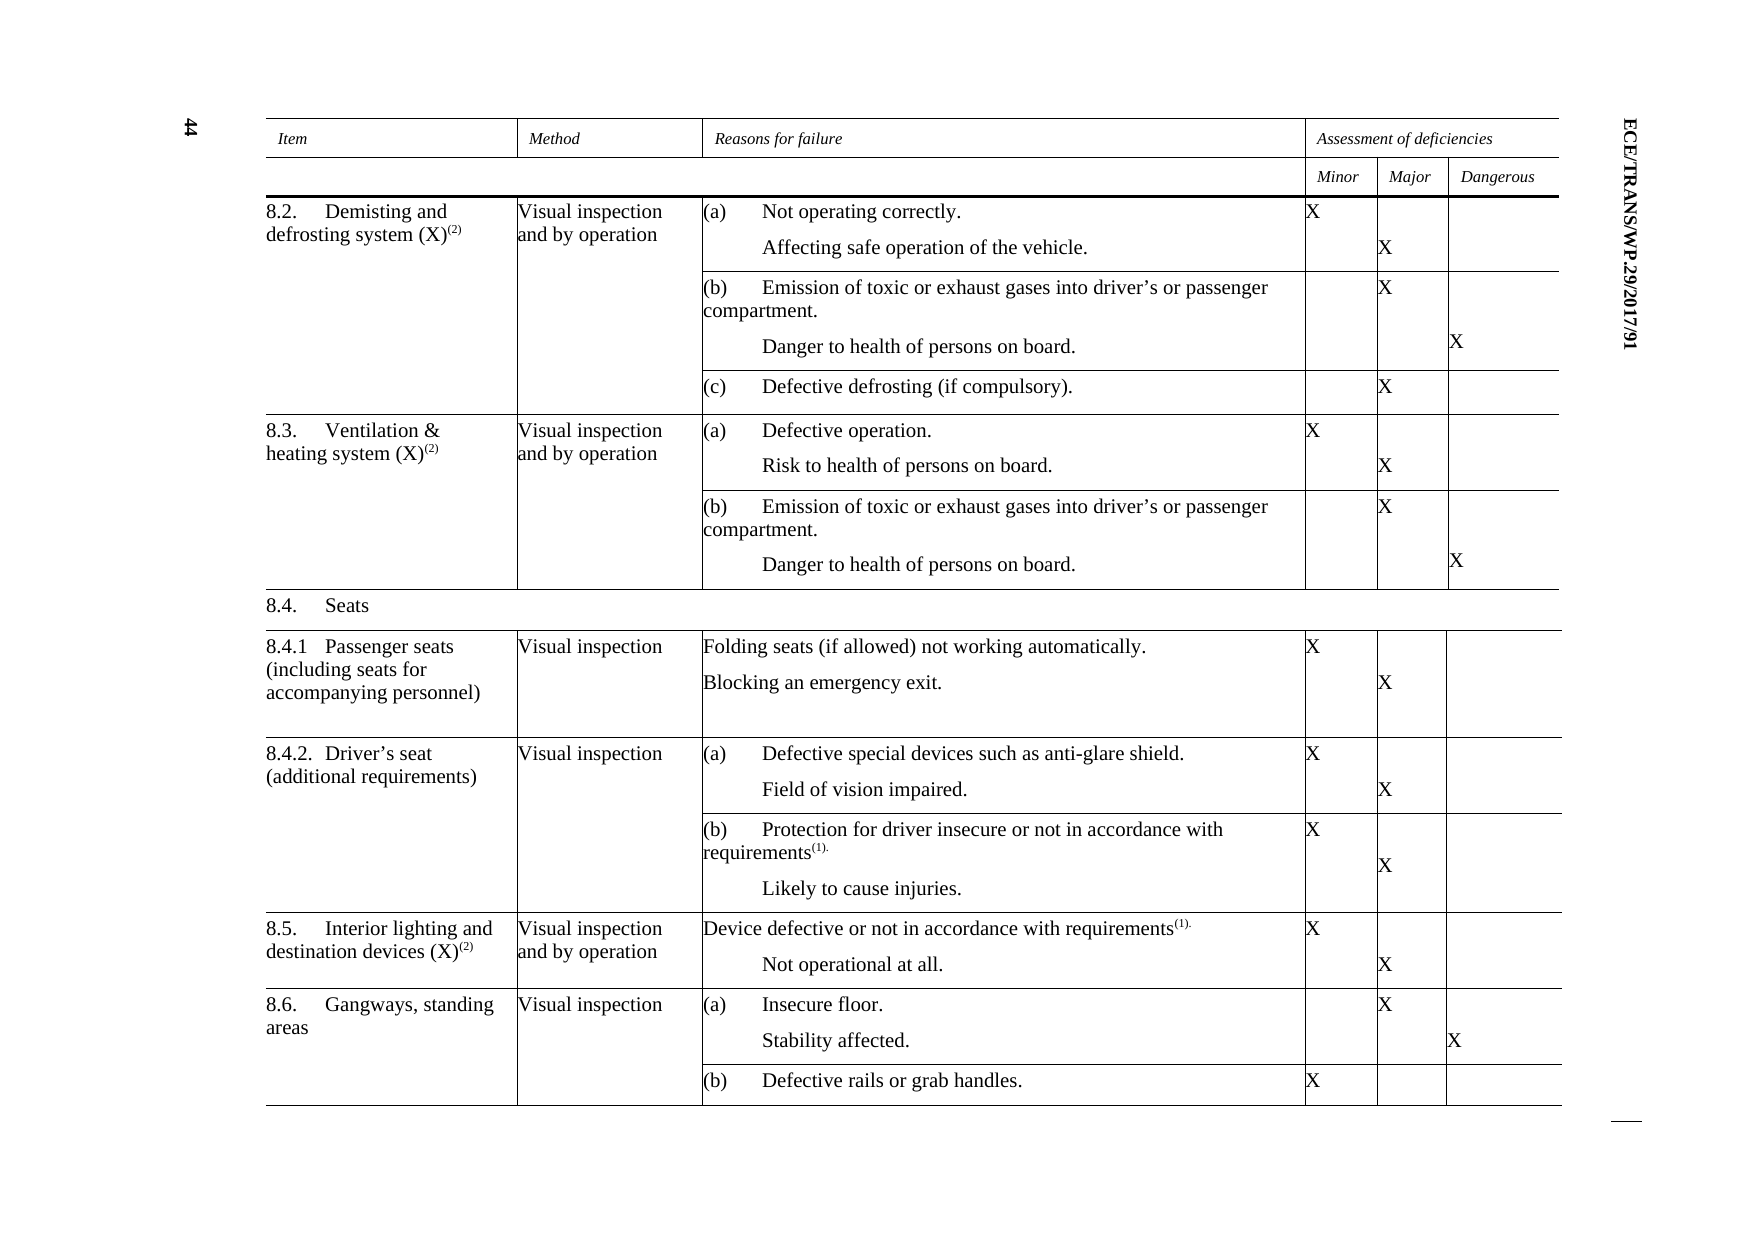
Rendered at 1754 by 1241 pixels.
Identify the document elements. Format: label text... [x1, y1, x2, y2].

table_header Reasons for failure [703, 119, 1305, 157]
table_cell Device defective or not in accordance with requirements(1). Not operational at all. [703, 913, 1305, 988]
table_cell (b) Emission of toxic or exhaust gases into driver’s or passenger compartment. Danger to health of persons on board. [703, 272, 1305, 370]
table_cell Visual inspection [518, 631, 702, 737]
table_cell [1306, 989, 1377, 1064]
table_cell [1447, 1065, 1562, 1105]
table_cell [1447, 631, 1562, 737]
table_cell (a) Defective operation. Risk to health of persons on board. [703, 415, 1305, 490]
table_cell (c) Defective defrosting (if compulsory). [703, 371, 1305, 414]
table_cell Visual inspection and by operation [518, 415, 702, 589]
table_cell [703, 1065, 1305, 1105]
table_cell Visual inspection [518, 989, 702, 1105]
table_header Method [518, 119, 702, 157]
table_cell X [1378, 198, 1448, 271]
table_cell Major [1378, 158, 1448, 195]
table_cell (b) Emission of toxic or exhaust gases into driver’s or passenger compartment. Danger to health of persons on board. [703, 491, 1305, 589]
table_cell X [1378, 989, 1446, 1064]
table_cell X [1378, 1065, 1446, 1105]
table_cell 8.5. Interior lighting and destination devices (X)(2) [266, 913, 517, 988]
table_cell X [1378, 738, 1446, 813]
table_cell X [1306, 198, 1377, 271]
table_cell X [1306, 631, 1377, 737]
table_cell X [1378, 814, 1446, 912]
table_cell (b) Protection for driver insecure or not in accordance with requirements(1). Likely to cause injuries. [703, 814, 1305, 912]
table_cell X [1378, 913, 1446, 988]
table_cell X [1378, 631, 1446, 737]
table_cell X [1447, 989, 1562, 1064]
table_cell [1306, 491, 1377, 589]
table_cell (a) Insecure floor. Stability affected. [703, 989, 1305, 1064]
table_cell [1449, 415, 1559, 490]
table_cell 8.2. Demisting and defrosting system (X)(2) [266, 198, 517, 414]
table_cell Visual inspection and by operation [518, 913, 702, 988]
table_cell X [1449, 272, 1559, 370]
table_cell [1449, 198, 1559, 271]
table_cell X [1378, 371, 1448, 414]
table_cell 8.4.1 Passenger seats (including seats for accompanying personnel) [266, 631, 517, 737]
table_cell X [1306, 814, 1377, 912]
table_cell 8.4.2. Driver’s seat (additional requirements) [266, 738, 517, 912]
table_header Assessment of deficiencies [1306, 119, 1559, 157]
table_cell [1306, 272, 1377, 370]
table_cell [1449, 371, 1559, 414]
table_cell 8.4. Seats [266, 590, 1559, 630]
table_cell Minor [1306, 158, 1377, 195]
table_cell Visual inspection [518, 738, 702, 912]
table_cell 8.3. Ventilation & heating system (X)(2) [266, 415, 517, 589]
table_cell [1306, 371, 1377, 414]
table_cell X [1449, 491, 1559, 589]
table_cell X [1378, 415, 1448, 490]
table_header Item [266, 119, 517, 157]
table_cell X [1306, 415, 1377, 490]
table_cell X [1306, 913, 1377, 988]
table_cell [1447, 913, 1562, 988]
table_cell 8.6. Gangways, standing areas [266, 989, 517, 1105]
table_cell [266, 158, 1305, 195]
table_cell (a) Defective special devices such as anti-glare shield. Field of vision impaired. [703, 738, 1305, 813]
table_cell X [1306, 738, 1377, 813]
table_cell Visual inspection and by operation [518, 198, 702, 414]
table_cell X [1378, 272, 1448, 370]
table_cell [1447, 738, 1562, 813]
table_cell (a) Not operating correctly. Affecting safe operation of the vehicle. [703, 198, 1305, 271]
table_cell Dangerous [1449, 158, 1559, 195]
table_cell X [1306, 1065, 1377, 1105]
table_cell X [1378, 491, 1448, 589]
table_cell [1447, 814, 1562, 912]
table_cell Folding seats (if allowed) not working automatically. Blocking an emergency exit. [703, 631, 1305, 737]
